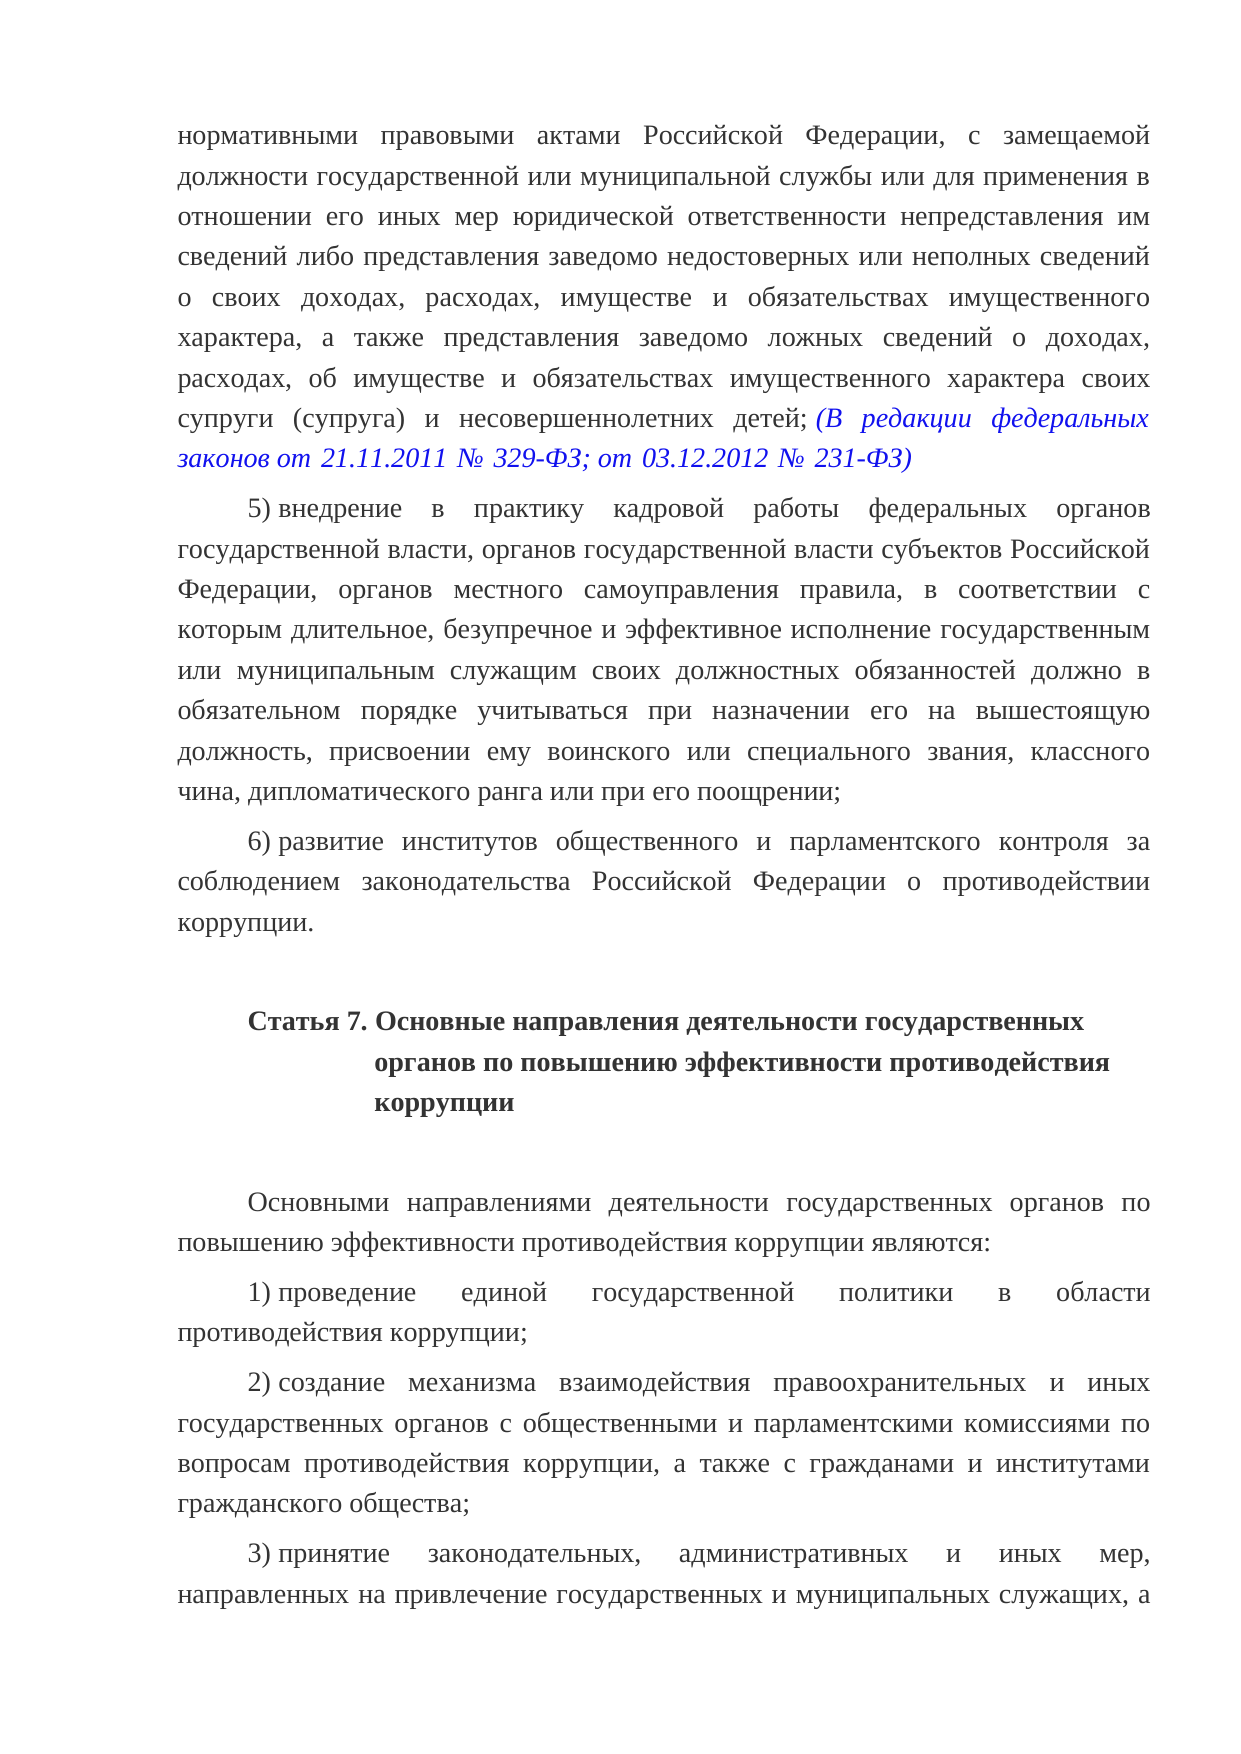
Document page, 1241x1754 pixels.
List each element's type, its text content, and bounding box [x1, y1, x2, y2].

text 5) внедрение в практику кадровой работы федеральных органов государственной власти, органов государственной власти субъектов Российской Федерации, органов местного самоуправления правила, в соответствии с которым длительное, безупречное и эффективное исполнение государственным или муниципальным служащим своих должностных обязанностей должно в обязательном порядке учитываться при назначении его на вышестоящую должность, присвоении ему воинского или специального звания, классного чина, дипломатического ранга или при его поощрении; [177, 491, 1152, 807]
text Статья 7. Основные направления деятельности государственных органов по повышению эффективности противодействия коррупции [247, 1004, 1152, 1118]
text Основными направлениями деятельности государственных органов по повышению эффективности противодействия коррупции являются: [177, 1185, 1152, 1258]
text 2) создание механизма взаимодействия правоохранительных и иных государственных органов с общественными и парламентскими комиссиями по вопросам противодействия коррупции, а также с гражданами и институтами гражданского общества; [177, 1365, 1152, 1519]
text 1) проведение единой государственной политики в области противодействия коррупции; [177, 1275, 1152, 1348]
text 6) развитие институтов общественного и парламентского контроля за соблюдением законодательства Российской Федерации о противодействии коррупции. [177, 824, 1152, 937]
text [177, 118, 1152, 474]
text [177, 1536, 1152, 1609]
